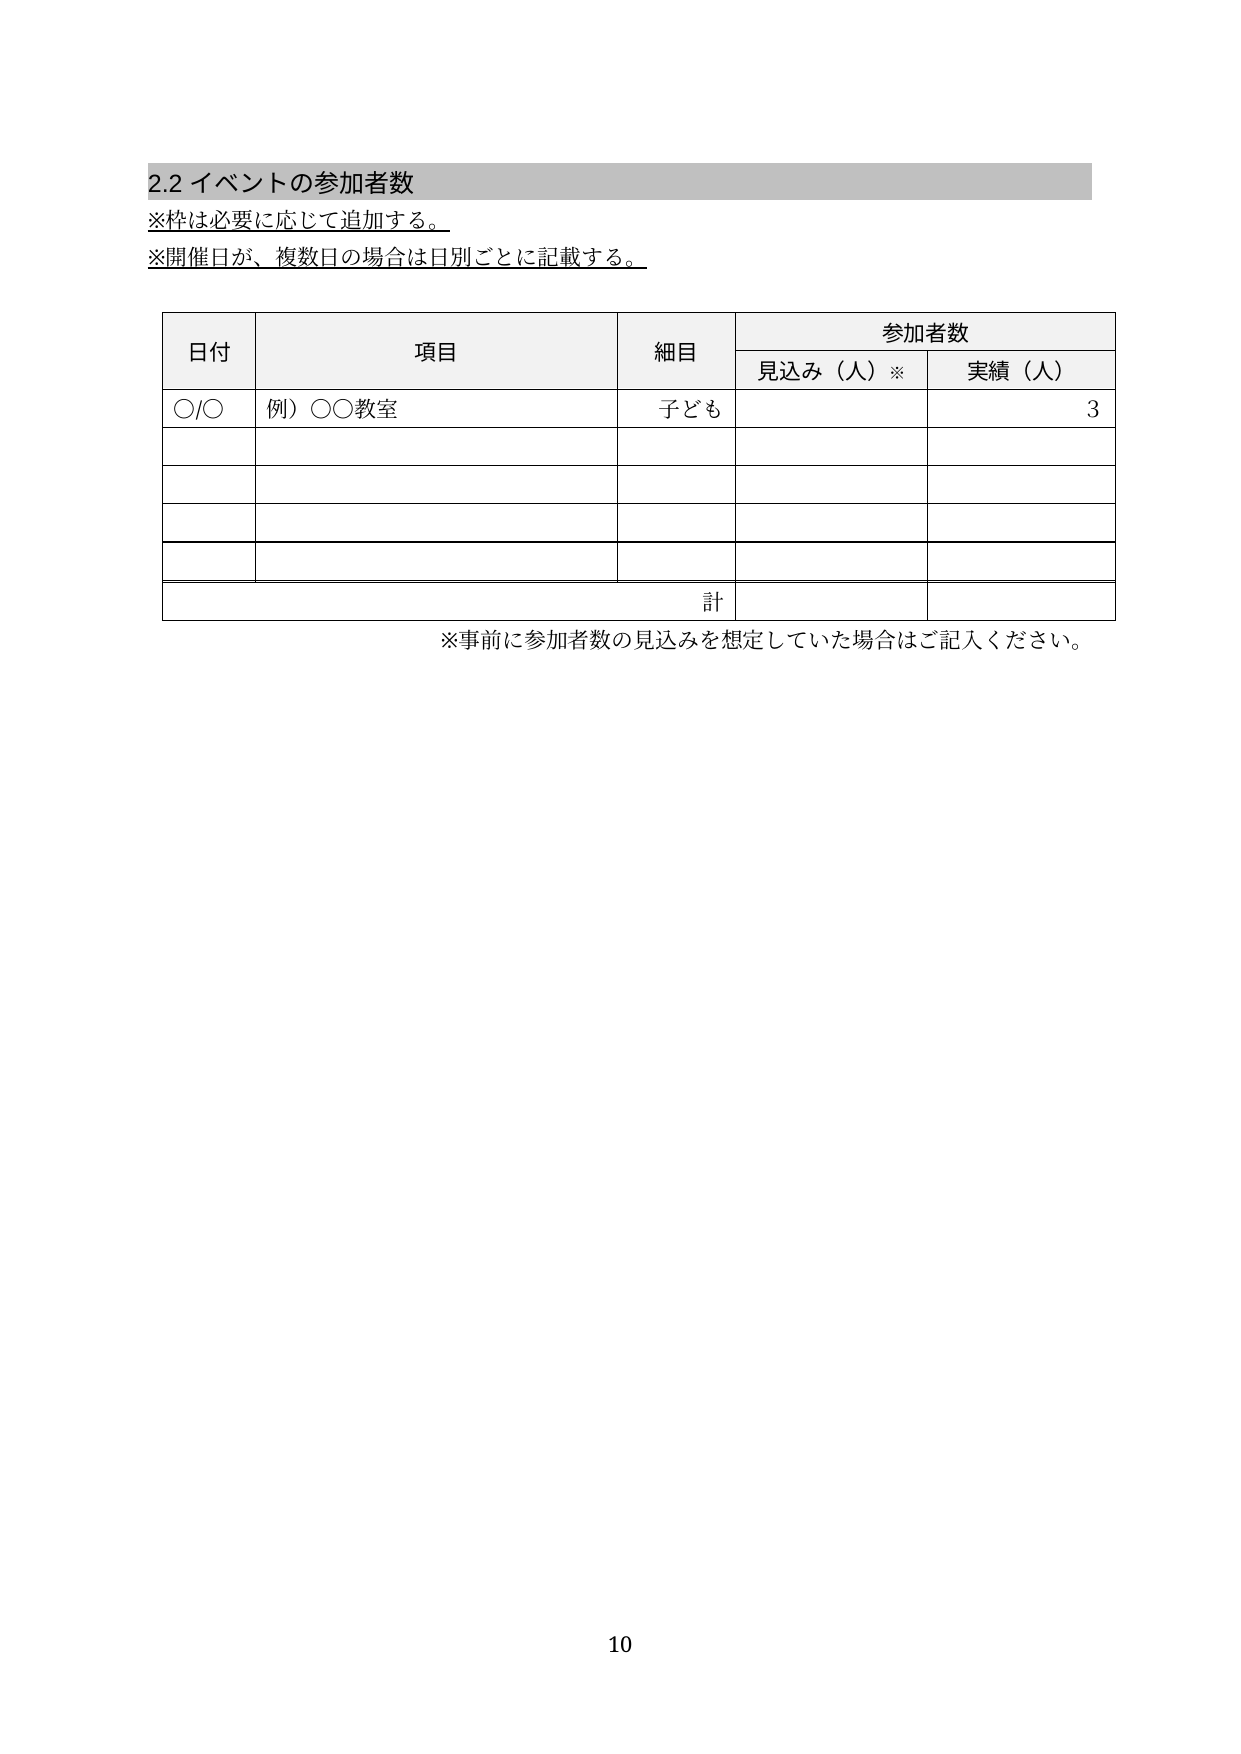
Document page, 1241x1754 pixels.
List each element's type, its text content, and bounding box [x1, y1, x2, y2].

table_cell 〇/〇 [163, 390, 255, 427]
table_cell [256, 543, 617, 579]
table_cell [928, 466, 1115, 503]
table_cell [256, 428, 617, 465]
table_header 細目 [618, 313, 735, 388]
table_cell [736, 428, 927, 465]
table_cell 見込み（人）※ [736, 351, 927, 388]
table_cell [736, 543, 927, 579]
table_cell [256, 466, 617, 503]
table_cell [163, 428, 255, 465]
table_cell [618, 466, 735, 503]
table_cell [618, 543, 735, 579]
table_cell [928, 583, 1115, 620]
table_header 日付 [163, 313, 255, 388]
table_cell [736, 504, 927, 541]
subtitle イベントの参加者数 [148, 163, 1092, 200]
table_cell [928, 504, 1115, 541]
table_cell 子ども [618, 390, 735, 427]
text ※開催日が、複数日の場合は日別ごとに記載する。 [148, 238, 1092, 275]
table_cell [163, 504, 255, 541]
table_cell [736, 583, 927, 620]
text ※事前に参加者数の見込みを想定していた場合はご記入ください。 [148, 621, 1092, 658]
table_cell [618, 428, 735, 465]
text ※枠は必要に応じて追加する。 [148, 200, 1092, 238]
table_header 項目 [256, 313, 617, 388]
table_cell ３ [928, 390, 1115, 427]
table_cell [928, 543, 1115, 579]
table_header 参加者数 [736, 313, 1115, 350]
table_cell [736, 390, 927, 427]
table_cell 実績（人） [928, 351, 1115, 388]
table_cell [163, 543, 255, 579]
table_cell 計 [163, 583, 735, 620]
table_cell [256, 504, 617, 541]
table_cell [618, 504, 735, 541]
table_cell [736, 466, 927, 503]
table_cell [928, 428, 1115, 465]
table_cell 例）〇〇教室 [256, 390, 617, 427]
table_cell [163, 466, 255, 503]
